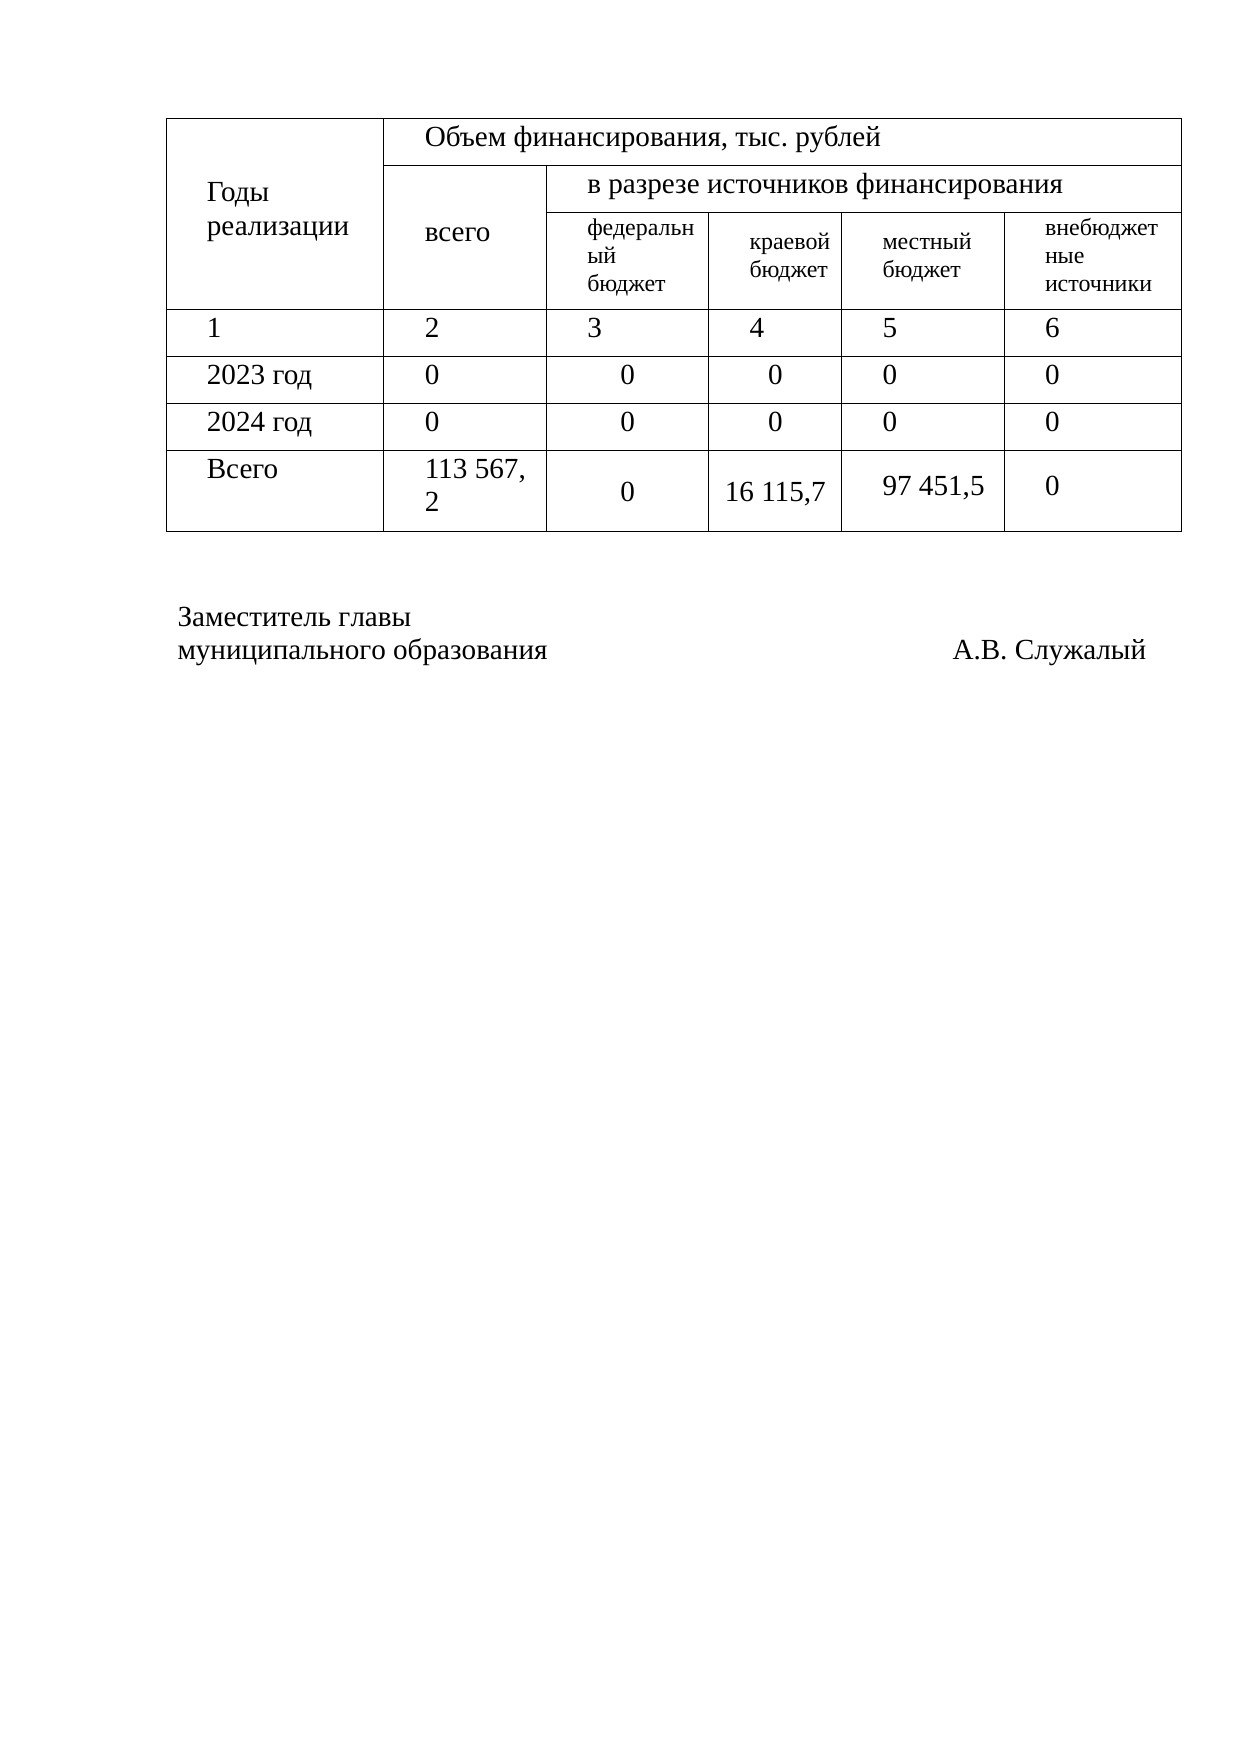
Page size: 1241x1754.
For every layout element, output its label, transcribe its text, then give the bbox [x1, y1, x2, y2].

table_cell 3 [547, 310, 708, 356]
table_cell 16 115,7 [709, 451, 841, 531]
table_cell 0 [384, 357, 546, 403]
table_cell 4 [709, 310, 841, 356]
table_cell 0 [1005, 357, 1181, 403]
table_cell 0 [709, 357, 841, 403]
table_cell 2023 год [167, 357, 383, 403]
table_cell всего [384, 166, 546, 309]
text муниципального образования А.В. Служалый [177, 632, 1152, 666]
table_cell 0 [384, 404, 546, 450]
table_cell 0 [1005, 404, 1181, 450]
table_cell Всего [167, 451, 383, 531]
table_cell 113 567,2 [384, 451, 546, 531]
table_cell 0 [842, 357, 1004, 403]
table_cell 0 [842, 404, 1004, 450]
table_cell 0 [547, 451, 708, 531]
text Заместитель главы [177, 599, 1152, 632]
table_cell 1 [167, 310, 383, 356]
table_cell 0 [709, 404, 841, 450]
table_header Объем финансирования, тыс. рублей [384, 119, 1181, 165]
table_cell федеральный бюджет [547, 213, 708, 309]
table_cell 2 [384, 310, 546, 356]
table_cell 5 [842, 310, 1004, 356]
table_cell 0 [1005, 451, 1181, 531]
table_cell внебюджетные источники [1005, 213, 1181, 309]
table_cell 0 [547, 404, 708, 450]
table_cell 97 451,5 [842, 451, 1004, 531]
table_cell 0 [547, 357, 708, 403]
table_header Годы реализации [167, 119, 383, 309]
table_cell 6 [1005, 310, 1181, 356]
table_cell местный бюджет [842, 213, 1004, 309]
table_cell в разрезе источников финансирования [547, 166, 1181, 212]
table_cell краевой бюджет [709, 213, 841, 309]
table_cell 2024 год [167, 404, 383, 450]
